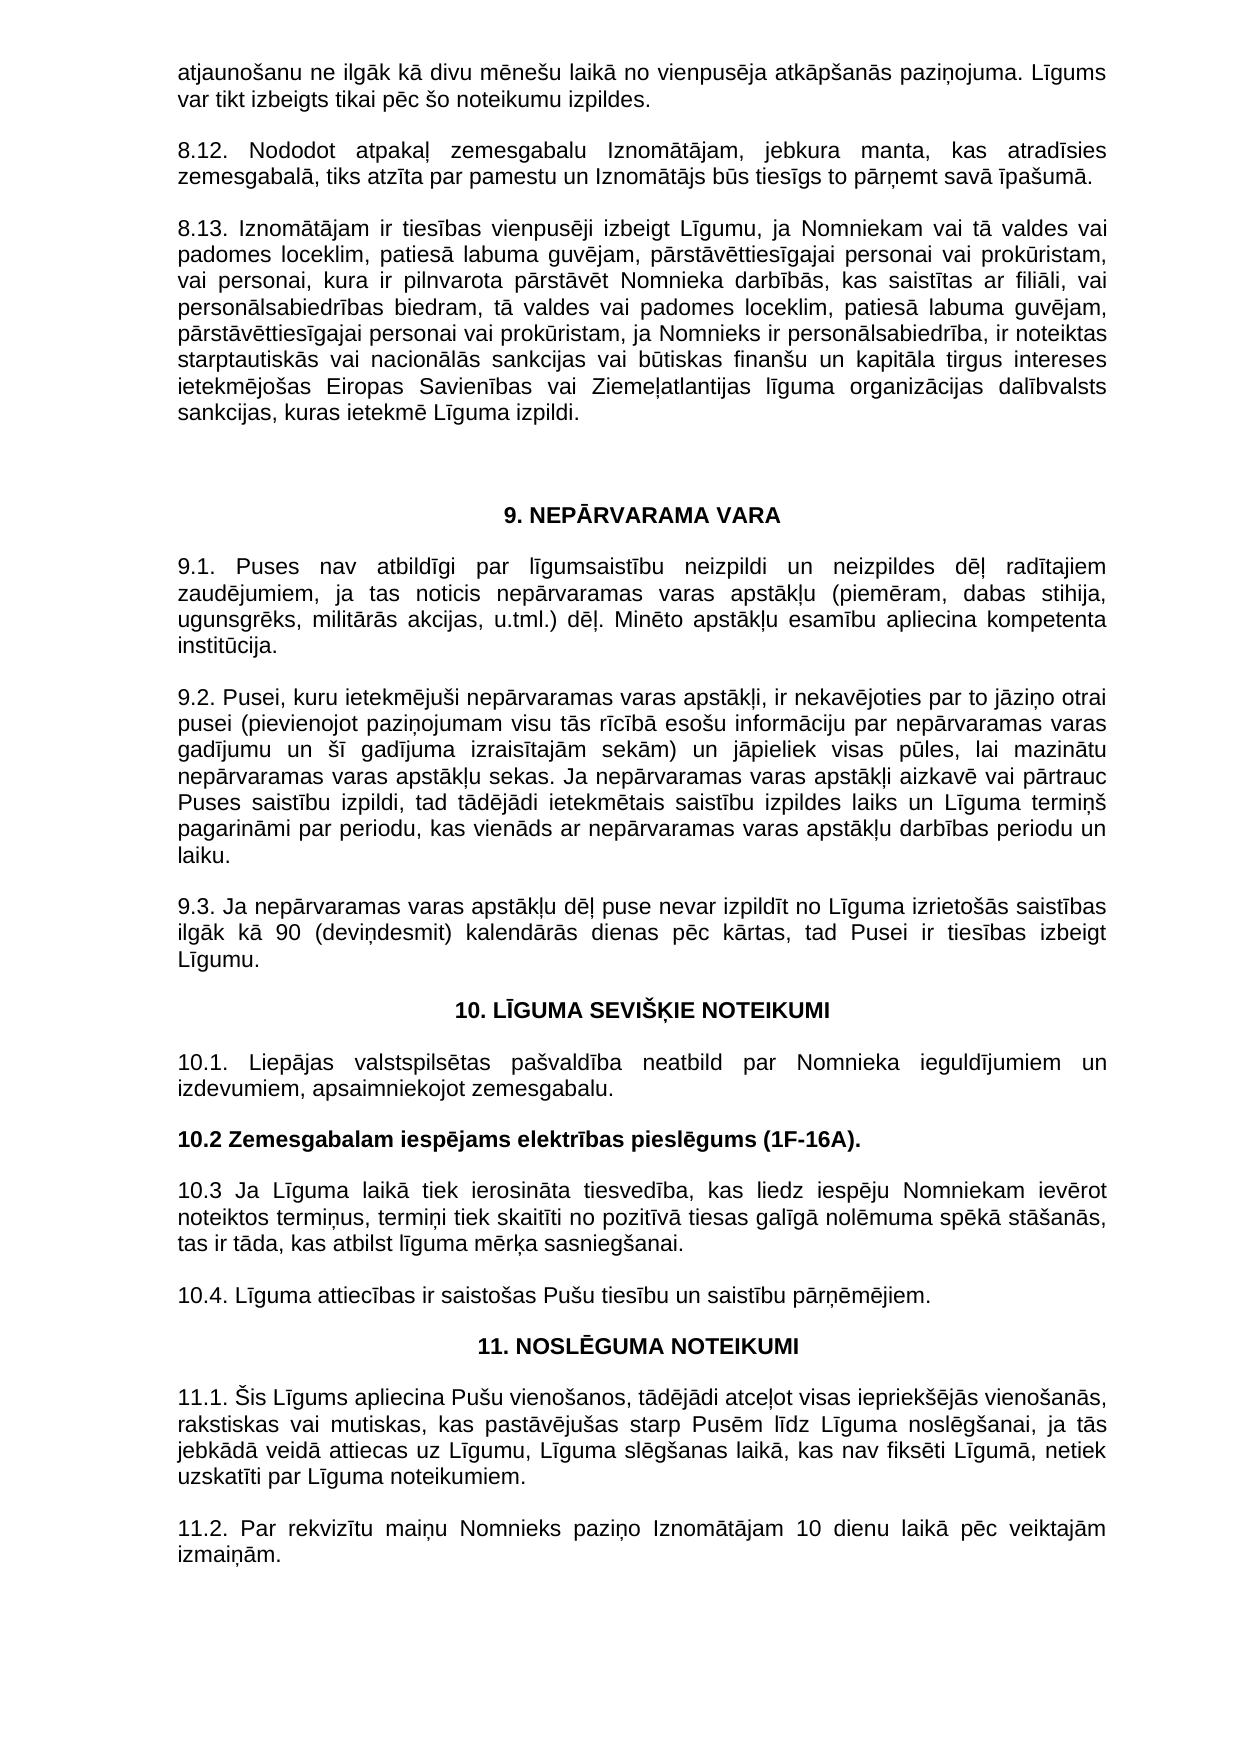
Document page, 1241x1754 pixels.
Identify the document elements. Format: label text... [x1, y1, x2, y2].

text 10.2 Zemesgabalam iespējams elektrības pieslēgums (1F-16A). [177, 1126, 1107, 1152]
text 9.2. Pusei, kuru ietekmējuši nepārvaramas varas apstākļi, ir nekavējoties par to jāziņo otrai pusei (pievienojot paziņojumam visu tās rīcībā esošu informāciju par nepārvaramas varas gadījumu un šī gadījuma izraisītajām sekām) un jāpieliek visas pūles, lai mazinātu nepārvaramas varas apstākļu sekas. Ja nepārvaramas varas apstākļi aizkavē vai pārtrauc Puses saistību izpildi, tad tādējādi ietekmētais saistību izpildes laiks un Līguma termiņš pagarināmi par periodu, kas vienāds ar nepārvaramas varas apstākļu darbības periodu un laiku. [177, 683, 1107, 868]
text 8.12. Nododot atpakaļ zemesgabalu Iznomātājam, jebkura manta, kas atradīsies zemesgabalā, tiks atzīta par pamestu un Iznomātājs būs tiesīgs to pārņemt savā īpašumā. [177, 137, 1107, 189]
text 9. NEPĀRVARAMA VARA [177, 502, 1107, 528]
text 10. LĪGUMA SEVIŠĶIE NOTEIKUMI [177, 997, 1107, 1023]
text 9.3. Ja nepārvaramas varas apstākļu dēļ puse nevar izpildīt no Līguma izrietošās saistības ilgāk kā 90 (deviņdesmit) kalendārās dienas pēc kārtas, tad Pusei ir tiesības izbeigt Līgumu. [177, 893, 1107, 972]
text 8.13. Iznomātājam ir tiesības vienpusēji izbeigt Līgumu, ja Nomniekam vai tā valdes vai padomes loceklim, patiesā labuma guvējam, pārstāvēttiesīgajai personai vai prokūristam, vai personai, kura ir pilnvarota pārstāvēt Nomnieka darbībās, kas saistītas ar filiāli, vai personālsabiedrības biedram, tā valdes vai padomes loceklim, patiesā labuma guvējam, pārstāvēttiesīgajai personai vai prokūristam, ja Nomnieks ir personālsabiedrība, ir noteiktas starptautiskās vai nacionālās sankcijas vai būtiskas finanšu un kapitāla tirgus intereses ietekmējošas Eiropas Savienības vai Ziemeļatlantijas līguma organizācijas dalībvalsts sankcijas, kuras ietekmē Līguma izpildi. [177, 214, 1107, 425]
text 10.1. Liepājas valstspilsētas pašvaldība neatbild par Nomnieka ieguldījumiem un izdevumiem, apsaimniekojot zemesgabalu. [177, 1048, 1107, 1101]
text 11.2. Par rekvizītu maiņu Nomnieks paziņo Iznomātājam 10 dienu laikā pēc veiktajām izmaiņām. [177, 1515, 1107, 1567]
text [177, 59, 1107, 112]
text 9.1. Puses nav atbildīgi par līgumsaistību neizpildi un neizpildes dēļ radītajiem zaudējumiem, ja tas noticis nepārvaramas varas apstākļu (piemēram, dabas stihija, ugunsgrēks, militārās akcijas, u.tml.) dēļ. Minēto apstākļu esamību apliecina kompetenta institūcija. [177, 553, 1107, 658]
text 10.4. Līguma attiecības ir saistošas Pušu tiesību un saistību pārņēmējiem. [177, 1282, 1107, 1308]
text 11. NOSLĒGUMA NOTEIKUMI [177, 1333, 1107, 1359]
text 11.1. Šis apliecina Pušu vienošanos, tādējādi atceļot visas iepriekšējās vienošanās, rakstiskas vai mutiskas, kas pastāvējušas starp Pusēm līdz noslēgšanai, ja tās jebkādā veidā attiecas uz Līgumu, Līguma slēgšanas laikā, kas nav fiksēti , netiek uzskatīti par noteikumiem. [177, 1384, 1107, 1490]
text 10.3 Ja Līguma laikā tiek ierosināta tiesvedība, kas liedz iespēju Nomniekam ievērot noteiktos termiņus, termiņi tiek skaitīti no pozitīvā tiesas galīgā nolēmuma spēkā stāšanās, tas ir tāda, kas atbilst līguma mērķa sasniegšanai. [177, 1177, 1107, 1257]
